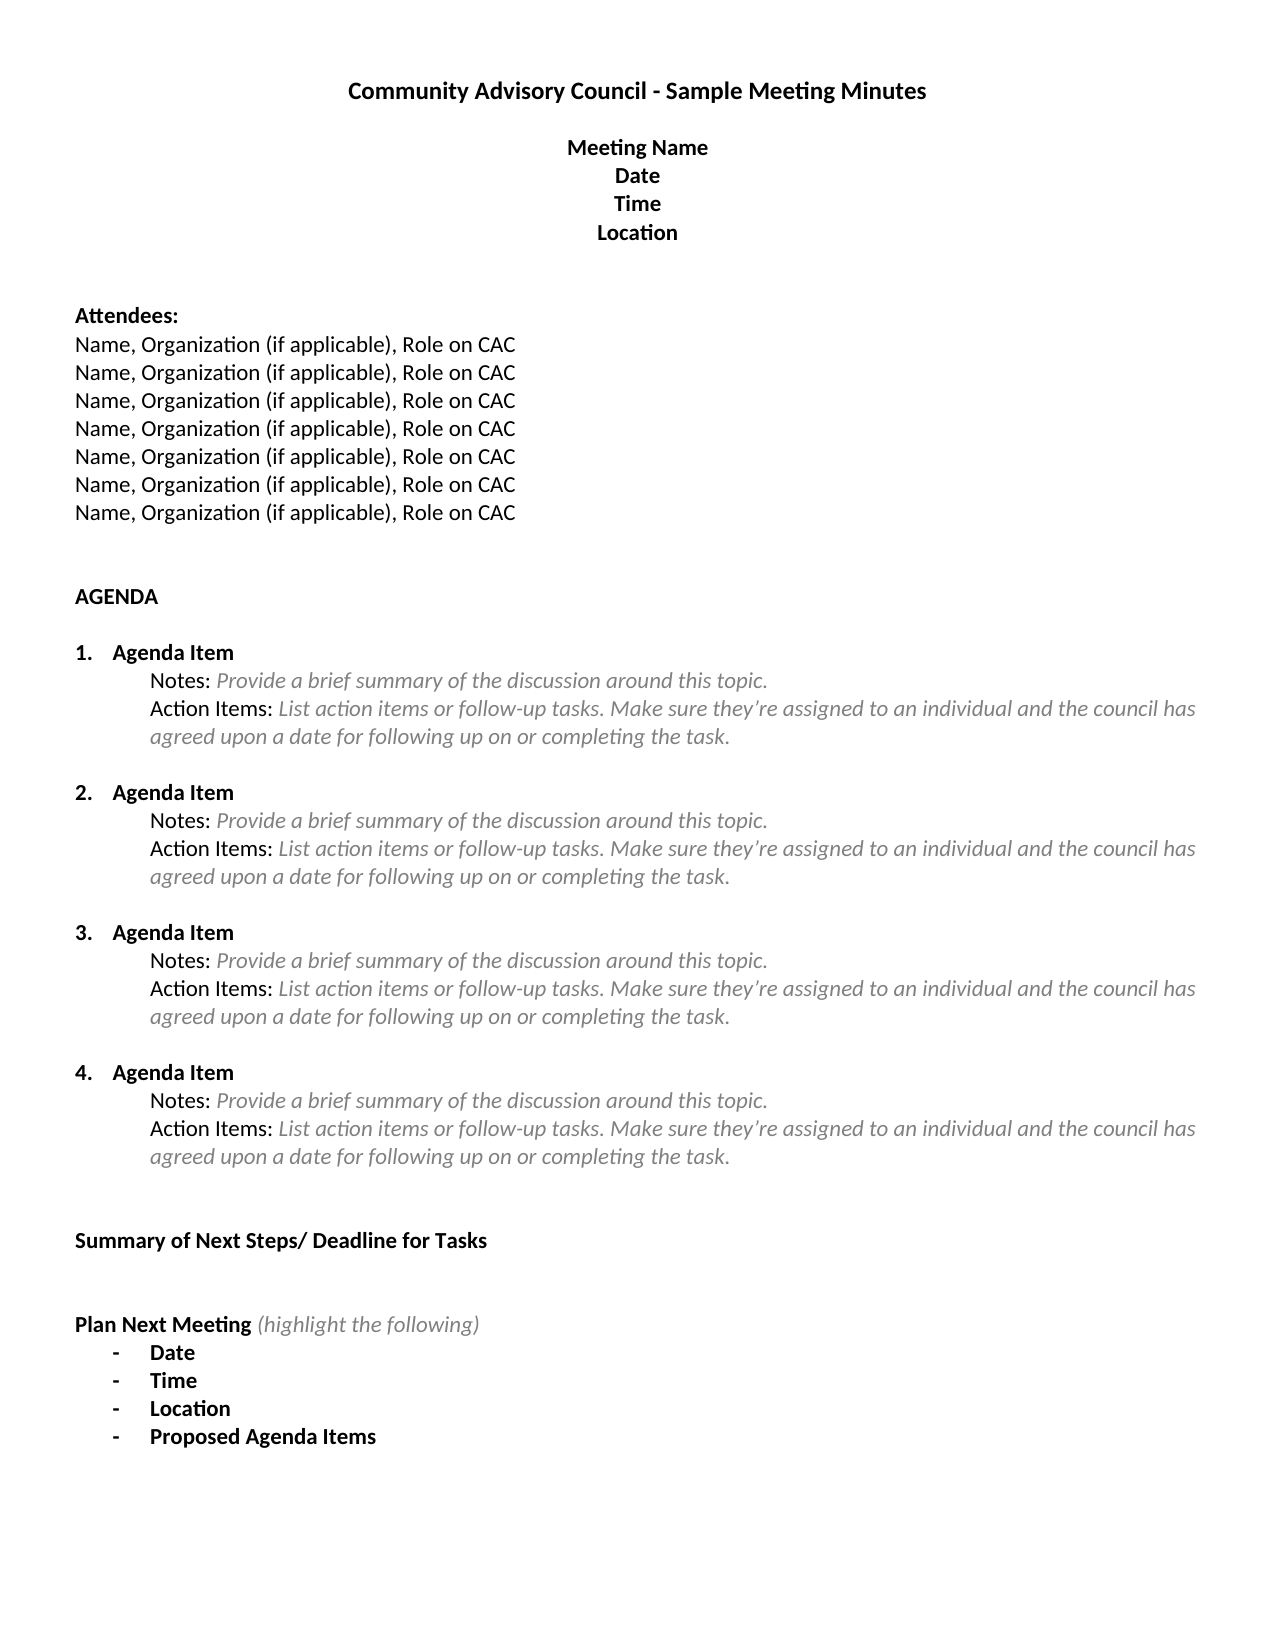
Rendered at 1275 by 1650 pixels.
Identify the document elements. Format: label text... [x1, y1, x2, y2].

list Agenda Item [75, 778, 1200, 806]
text Action Items: List action items or follow-up tasks. Make sure they’re assigned to an individual and the council has agreed upon a date for following up on or completing the task. [150, 1114, 1200, 1170]
text Name, Organization (if applicable), Role on CAC [75, 498, 1200, 526]
text Attendees: [75, 302, 1200, 330]
list Proposed Agenda Items [112, 1422, 1200, 1451]
list Time [112, 1366, 1200, 1394]
text Action Items: List action items or follow-up tasks. Make sure they’re assigned to an individual and the council has agreed upon a date for following up on or completing the task. [150, 834, 1200, 890]
text Time [75, 189, 1200, 218]
text AGENDA [75, 582, 1200, 610]
text Action Items: List action items or follow-up tasks. Make sure they’re assigned to an individual and the council has agreed upon a date for following up on or completing the task. [150, 974, 1200, 1030]
text Notes: Provide a brief summary of the discussion around this topic. [150, 666, 1200, 694]
text Name, Organization (if applicable), Role on CAC [75, 358, 1200, 386]
text Name, Organization (if applicable), Role on CAC [75, 330, 1200, 358]
list Agenda Item [75, 1058, 1200, 1086]
text Summary of Next Steps/ Deadline for Tasks [75, 1226, 1200, 1254]
text Notes: Provide a brief summary of the discussion around this topic. [150, 1086, 1200, 1114]
text Name, Organization (if applicable), Role on CAC [75, 414, 1200, 442]
list Location [112, 1394, 1200, 1422]
text Action Items: List action items or follow-up tasks. Make sure they’re assigned to an individual and the council has agreed upon a date for following up on or completing the task. [150, 694, 1200, 750]
list Date [112, 1338, 1200, 1366]
list Agenda Item [75, 918, 1200, 946]
list Agenda Item [75, 638, 1200, 666]
text Meeting Name [75, 133, 1200, 162]
text Notes: Provide a brief summary of the discussion around this topic. [150, 946, 1200, 974]
text Name, Organization (if applicable), Role on CAC [75, 470, 1200, 498]
text Notes: Provide a brief summary of the discussion around this topic. [150, 806, 1200, 834]
text Date [75, 162, 1200, 189]
text Location [75, 218, 1200, 246]
text Plan Next Meeting (highlight the following) [75, 1310, 1200, 1338]
text Name, Organization (if applicable), Role on CAC [75, 442, 1200, 470]
text Community Advisory Council - Sample Meeting Minutes [75, 75, 1200, 106]
text Name, Organization (if applicable), Role on CAC [75, 386, 1200, 414]
